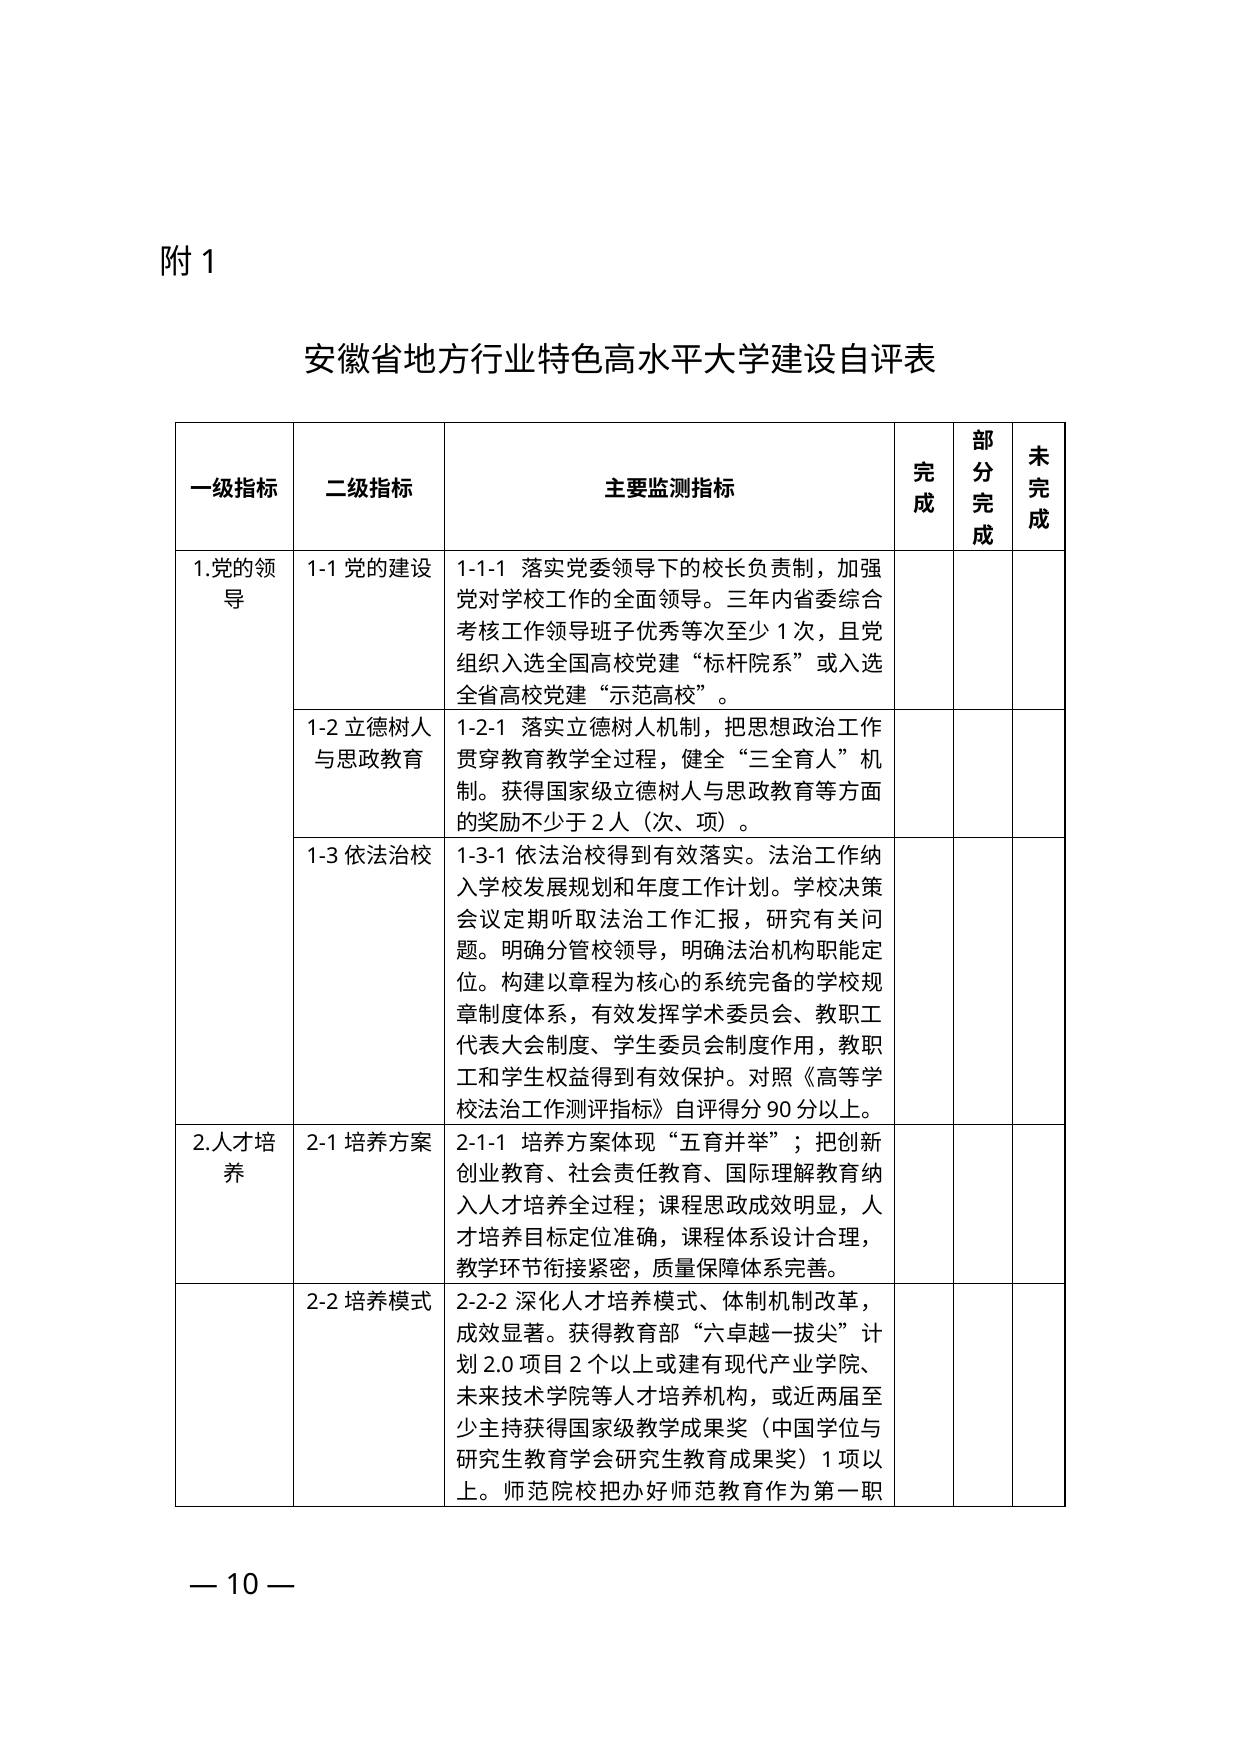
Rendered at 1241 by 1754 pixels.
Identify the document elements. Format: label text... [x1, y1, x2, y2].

table_header 一级指标 [176, 423, 293, 550]
text 安徽省地方行业特色高水平大学建设自评表 [159, 324, 1081, 389]
table_cell [1013, 1284, 1064, 1506]
table_header 二级指标 [294, 423, 444, 550]
table_cell [176, 1284, 293, 1506]
table_cell 1.党的领导 [176, 551, 293, 1123]
table_cell [1013, 551, 1064, 709]
table_cell [954, 710, 1012, 837]
table_cell 1-1-1 落实党委领导下的校长负责制，加强党对学校工作的全面领导。三年内省委综合考核工作领导班子优秀等次至少1次，且党组织入选全国高校党建“标杆院系”或入选全省高校党建“示范高校”。 [445, 551, 894, 709]
table_header 未完成 [1013, 423, 1064, 550]
table_cell 1-2 立德树人与思政教育 [294, 710, 444, 837]
table_cell [895, 838, 953, 1123]
table_cell [1013, 710, 1064, 837]
table_cell [895, 710, 953, 837]
table_cell 1-2-1 落实立德树人机制，把思想政治工作贯穿教育教学全过程，健全“三全育人”机制。获得国家级立德树人与思政教育等方面的奖励不少于2人（次、项）。 [445, 710, 894, 837]
table_cell 2-1 培养方案 [294, 1125, 444, 1283]
table_cell [954, 1284, 1012, 1506]
table_cell [1013, 838, 1064, 1123]
table_cell [954, 551, 1012, 709]
table_cell 1-3-1 依法治校得到有效落实。法治工作纳入学校发展规划和年度工作计划。学校决策会议定期听取法治工作汇报，研究有关问题。明确分管校领导，明确法治机构职能定位。构建以章程为核心的系统完备的学校规章制度体系，有效发挥学术委员会、教职工代表大会制度、学生委员会制度作用，教职工和学生权益得到有效保护。对照《高等学校法治工作测评指标》自评得分90分以上。 [445, 838, 894, 1123]
table_cell 2-1-1 培养方案体现“五育并举”；把创新创业教育、社会责任教育、国际理解教育纳入人才培养全过程；课程思政成效明显，人才培养目标定位准确，课程体系设计合理，教学环节衔接紧密，质量保障体系完善。 [445, 1125, 894, 1283]
table_header 主要监测指标 [445, 423, 894, 550]
table_cell 2-2 培养模式 [294, 1284, 444, 1506]
table_cell [895, 1125, 953, 1283]
table_header 部分完成 [954, 423, 1012, 550]
table_cell [954, 838, 1012, 1123]
table_header 完成 [895, 423, 953, 550]
table_cell [1013, 1125, 1064, 1283]
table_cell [445, 1284, 894, 1506]
table_cell [954, 1125, 1012, 1283]
text 附1 [159, 227, 1081, 292]
table_cell 1-3 依法治校 [294, 838, 444, 1123]
table_cell [895, 1284, 953, 1506]
table_cell 2.人才培养 [176, 1125, 293, 1283]
table_cell 1-1 党的建设 [294, 551, 444, 709]
table_cell [895, 551, 953, 709]
